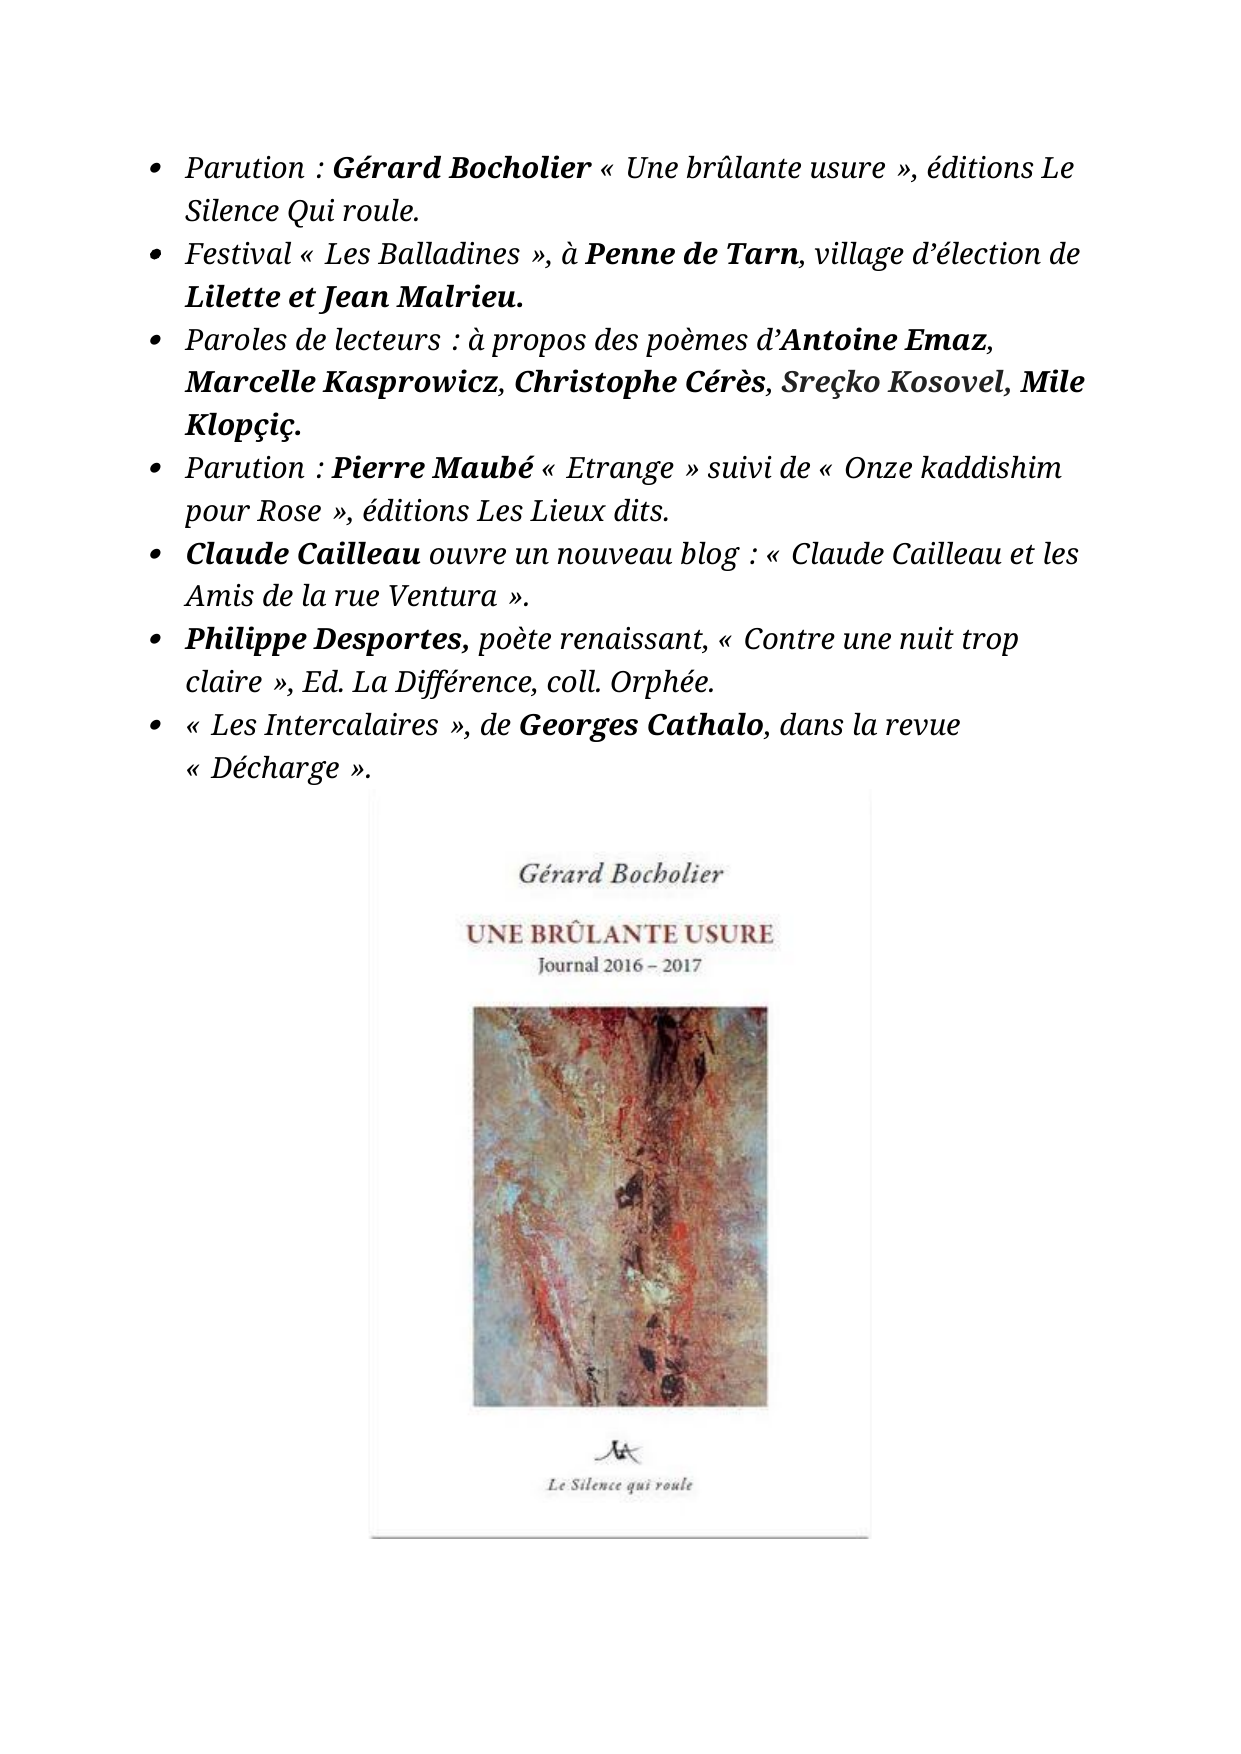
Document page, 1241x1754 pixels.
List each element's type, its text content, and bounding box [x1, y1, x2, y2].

list Festival « Les Balladines », à Penne de Tarn, village d’élection de Lilette et Jean Malrieu. [148, 233, 1093, 316]
list Paroles de lecteurs : à propos des poèmes d’Antoine Emaz, Marcelle Kasprowicz, Christophe Cérès, Sreçko Kosovel, Mile Klopçiç. [148, 319, 1093, 444]
picture [368, 789, 872, 1539]
list « Les Intercalaires », de Georges Cathalo, dans la revue « Décharge ». [148, 704, 1093, 787]
list Parution : Pierre Maubé « Etrange » suivi de « Onze kaddishim pour Rose », éditions Les Lieux dits. [148, 447, 1093, 530]
list Parution : Gérard Bocholier « Une brûlante usure », éditions Le Silence Qui roule. [148, 148, 1093, 230]
list Claude Cailleau ouvre un nouveau blog : « Claude Cailleau et les Amis de la rue Ventura ». [148, 533, 1093, 615]
list Philippe Desportes, poète renaissant, « Contre une nuit trop claire », Ed. La Différence, coll. Orphée. [148, 618, 1093, 701]
